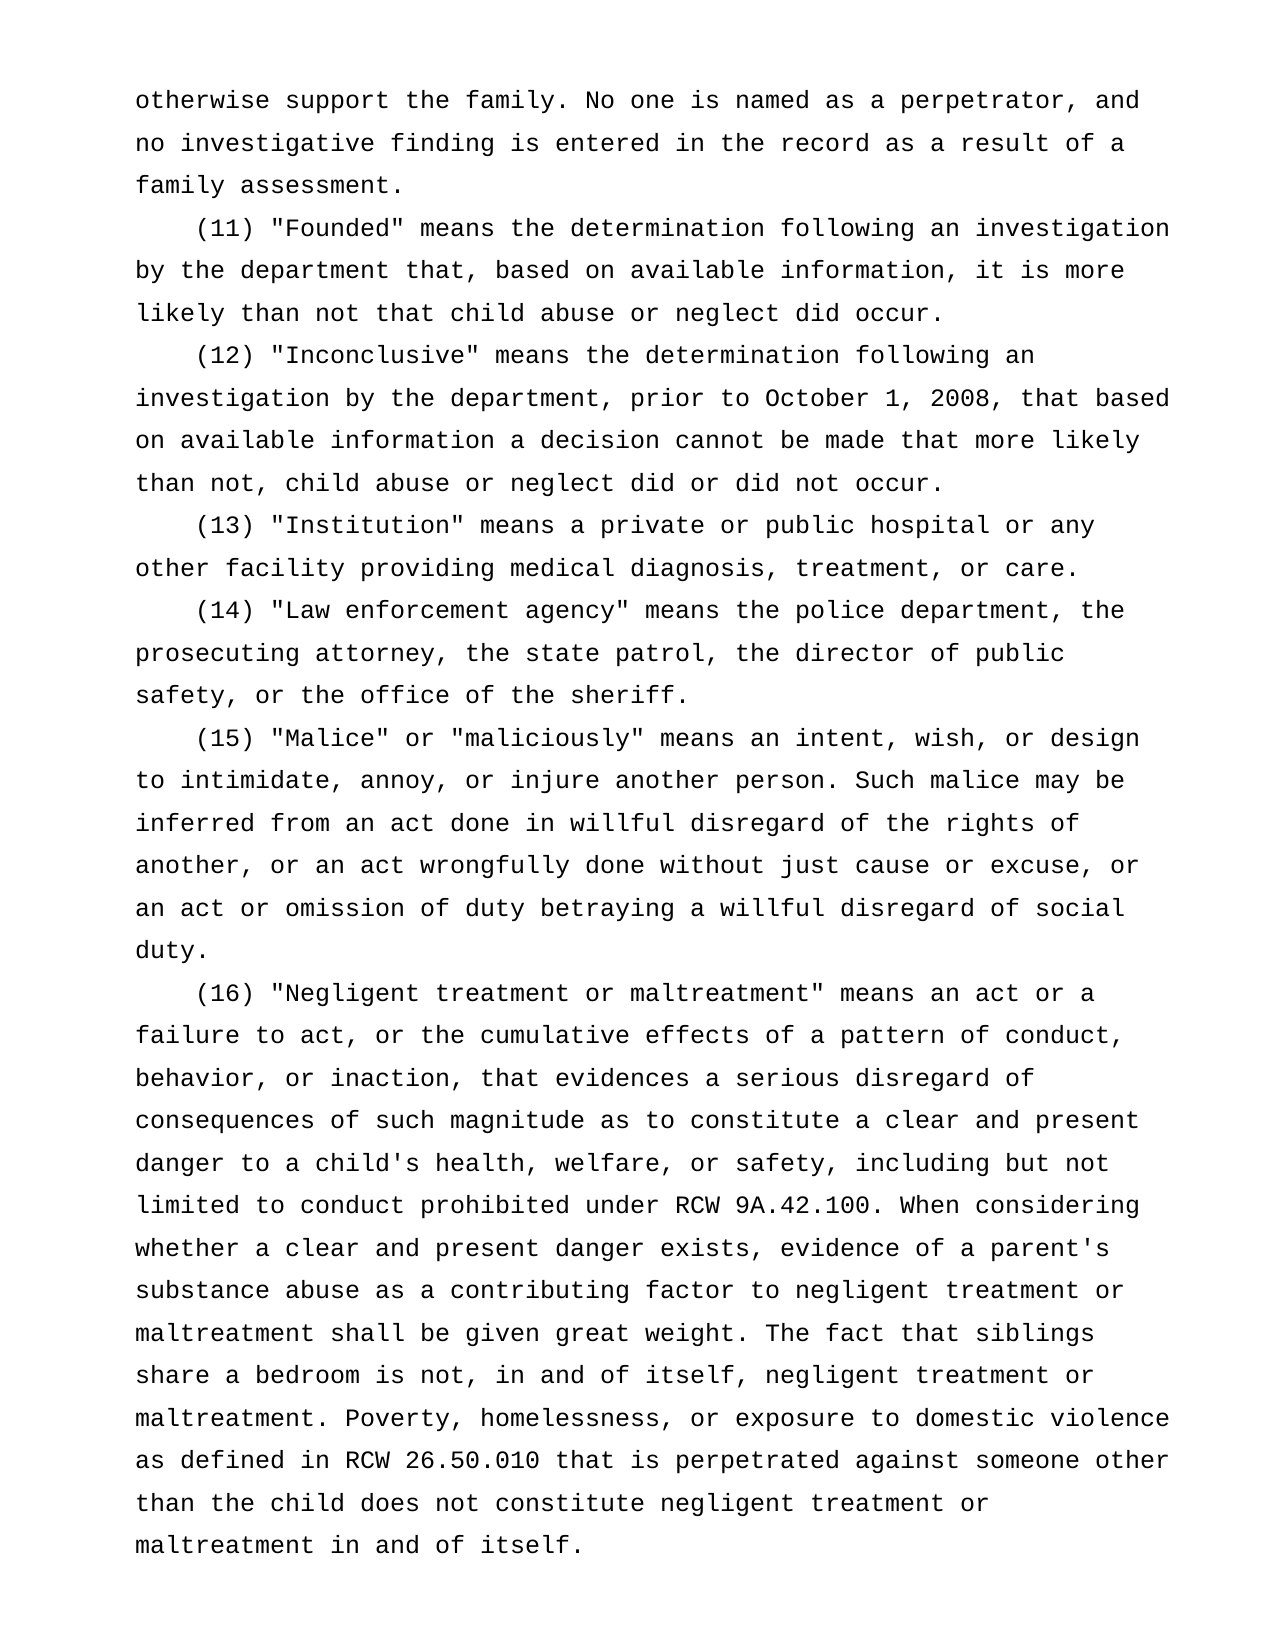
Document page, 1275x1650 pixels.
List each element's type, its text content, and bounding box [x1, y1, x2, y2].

text (13) "Institution" means a private or public hospital or any other facility providing medical diagnosis, treatment, or care. [135, 500, 1170, 585]
text (16) "Negligent treatment or maltreatment" means an act or a failure to act, or the cumulative effects of a pattern of conduct, behavior, or inaction, that evidences a serious disregard of consequences of such magnitude as to constitute a clear and present danger to a child's health, welfare, or safety, including but not limited to conduct prohibited under RCW 9A.42.100. When considering whether a clear and present danger exists, evidence of a parent's substance abuse as a contributing factor to negligent treatment or maltreatment shall be given great weight. The fact that siblings share a bedroom is not, in and of itself, negligent treatment or maltreatment. Poverty, homelessness, or exposure to domestic violence as defined in RCW 26.50.010 that is perpetrated against someone other than the child does not constitute negligent treatment or maltreatment in and of itself. [135, 967, 1170, 1562]
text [135, 75, 1170, 202]
text (15) "Malice" or "maliciously" means an intent, wish, or design to intimidate, annoy, or injure another person. Such malice may be inferred from an act done in willful disregard of the rights of another, or an act wrongfully done without just cause or excuse, or an act or omission of duty betraying a willful disregard of social duty. [135, 712, 1170, 967]
text (12) "Inconclusive" means the determination following an investigation by the department, prior to October 1, 2008, that based on available information a decision cannot be made that more likely than not, child abuse or neglect did or did not occur. [135, 330, 1170, 500]
text (11) "Founded" means the determination following an investigation by the department that, based on available information, it is more likely than not that child abuse or neglect did occur. [135, 202, 1170, 330]
text (14) "Law enforcement agency" means the police department, the prosecuting attorney, the state patrol, the director of public safety, or the office of the sheriff. [135, 585, 1170, 712]
